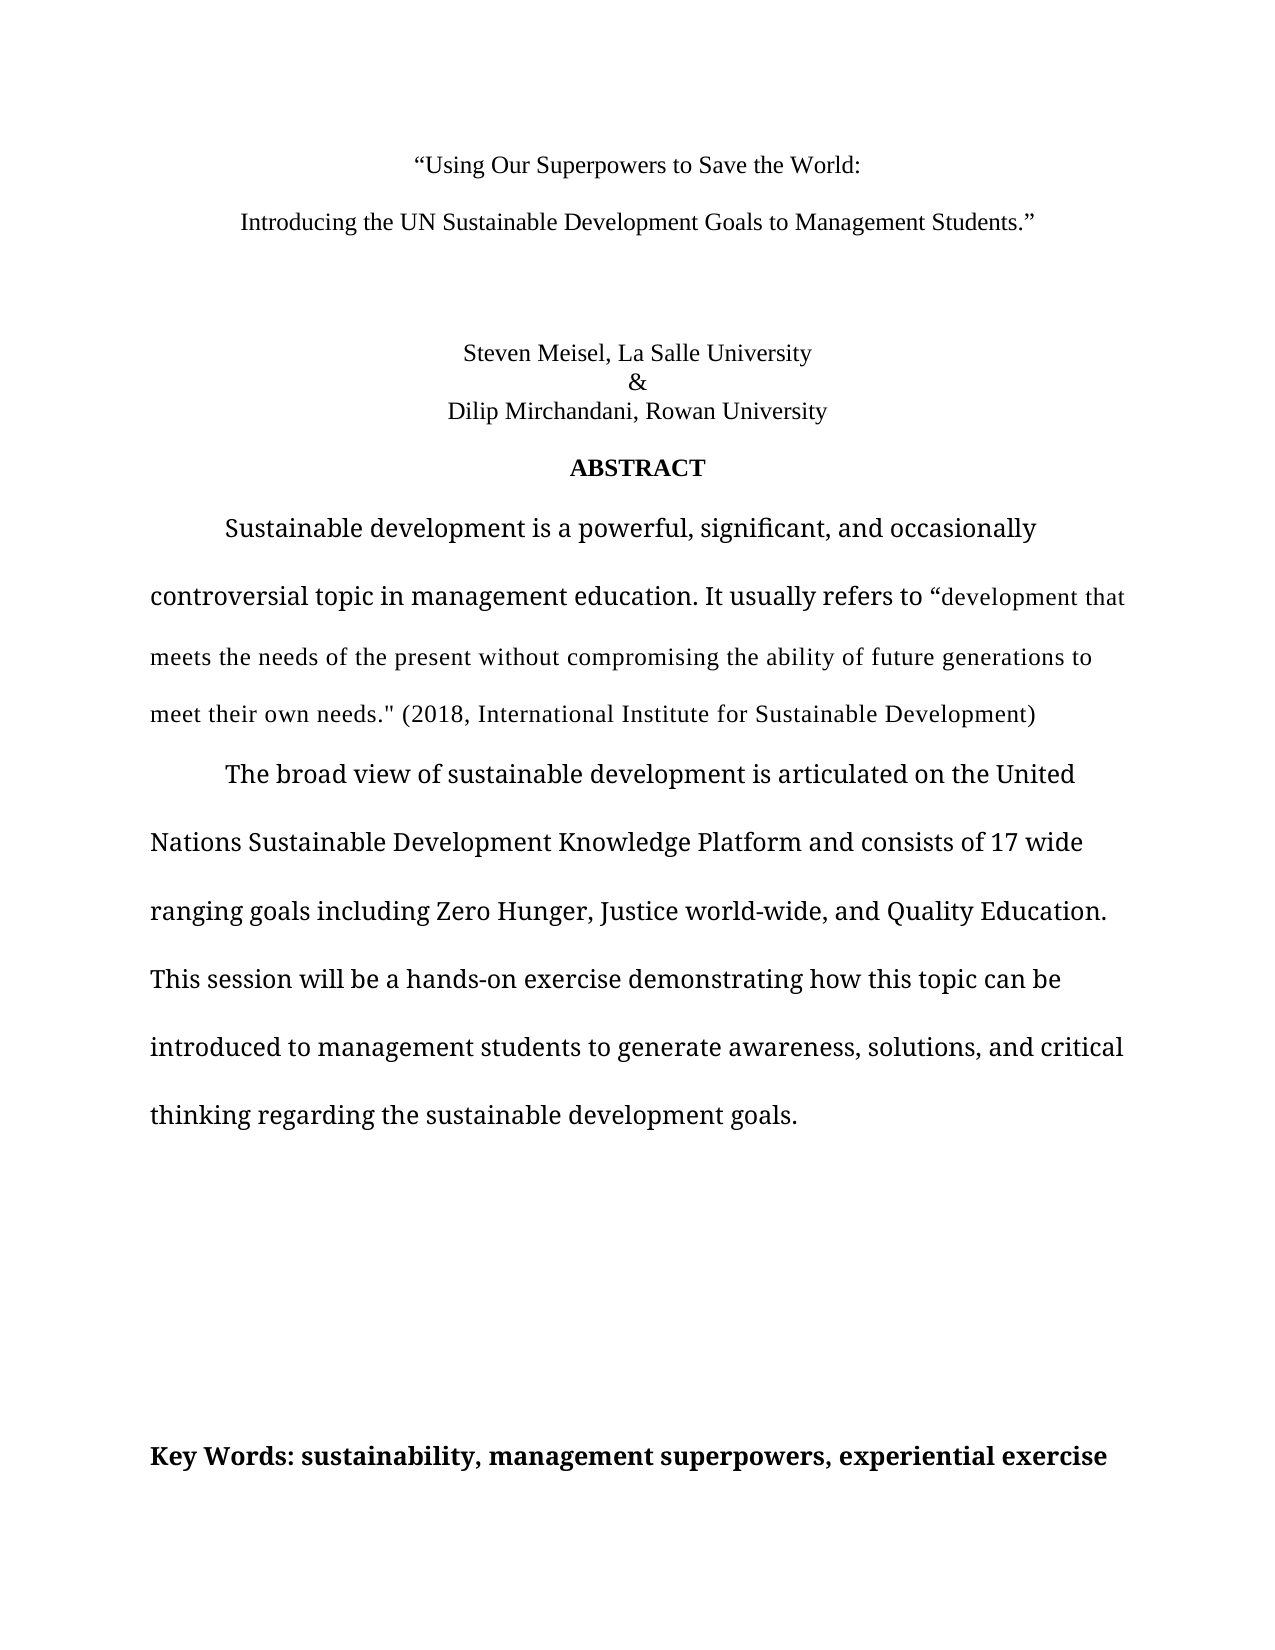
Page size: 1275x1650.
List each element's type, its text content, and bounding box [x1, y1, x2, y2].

text Steven Meisel, La Salle University [150, 338, 1125, 367]
text Dilip Mirchandani, Rowan University [150, 396, 1125, 425]
text The broad view of sustainable development is articulated on the United Nations Sustainable Development Knowledge Platform and consists of 17 wide ranging goals including Zero Hunger, Justice world-wide, and Quality Education. This session will be a hands-on exercise demonstrating how this topic can be introduced to management students to generate awareness, solutions, and critical thinking regarding the sustainable development goals. [150, 757, 1125, 1132]
text ABSTRACT [150, 453, 1125, 482]
text “Using Our Superpowers to Save the World: [150, 150, 1125, 179]
text Key Words: sustainability, management superpowers, experiential exercise [150, 1438, 1125, 1472]
text Introducing the UN Sustainable Development Goals to Management Students.” [150, 207, 1125, 304]
text & [150, 367, 1125, 396]
text Sustainable development is a powerful, significant, and occasionally controversial topic in management education. It usually refers to “development that meets the needs of the present without compromising the ability of future generations to meet their own needs." (2018, International Institute for Sustainable Development) [150, 511, 1125, 728]
